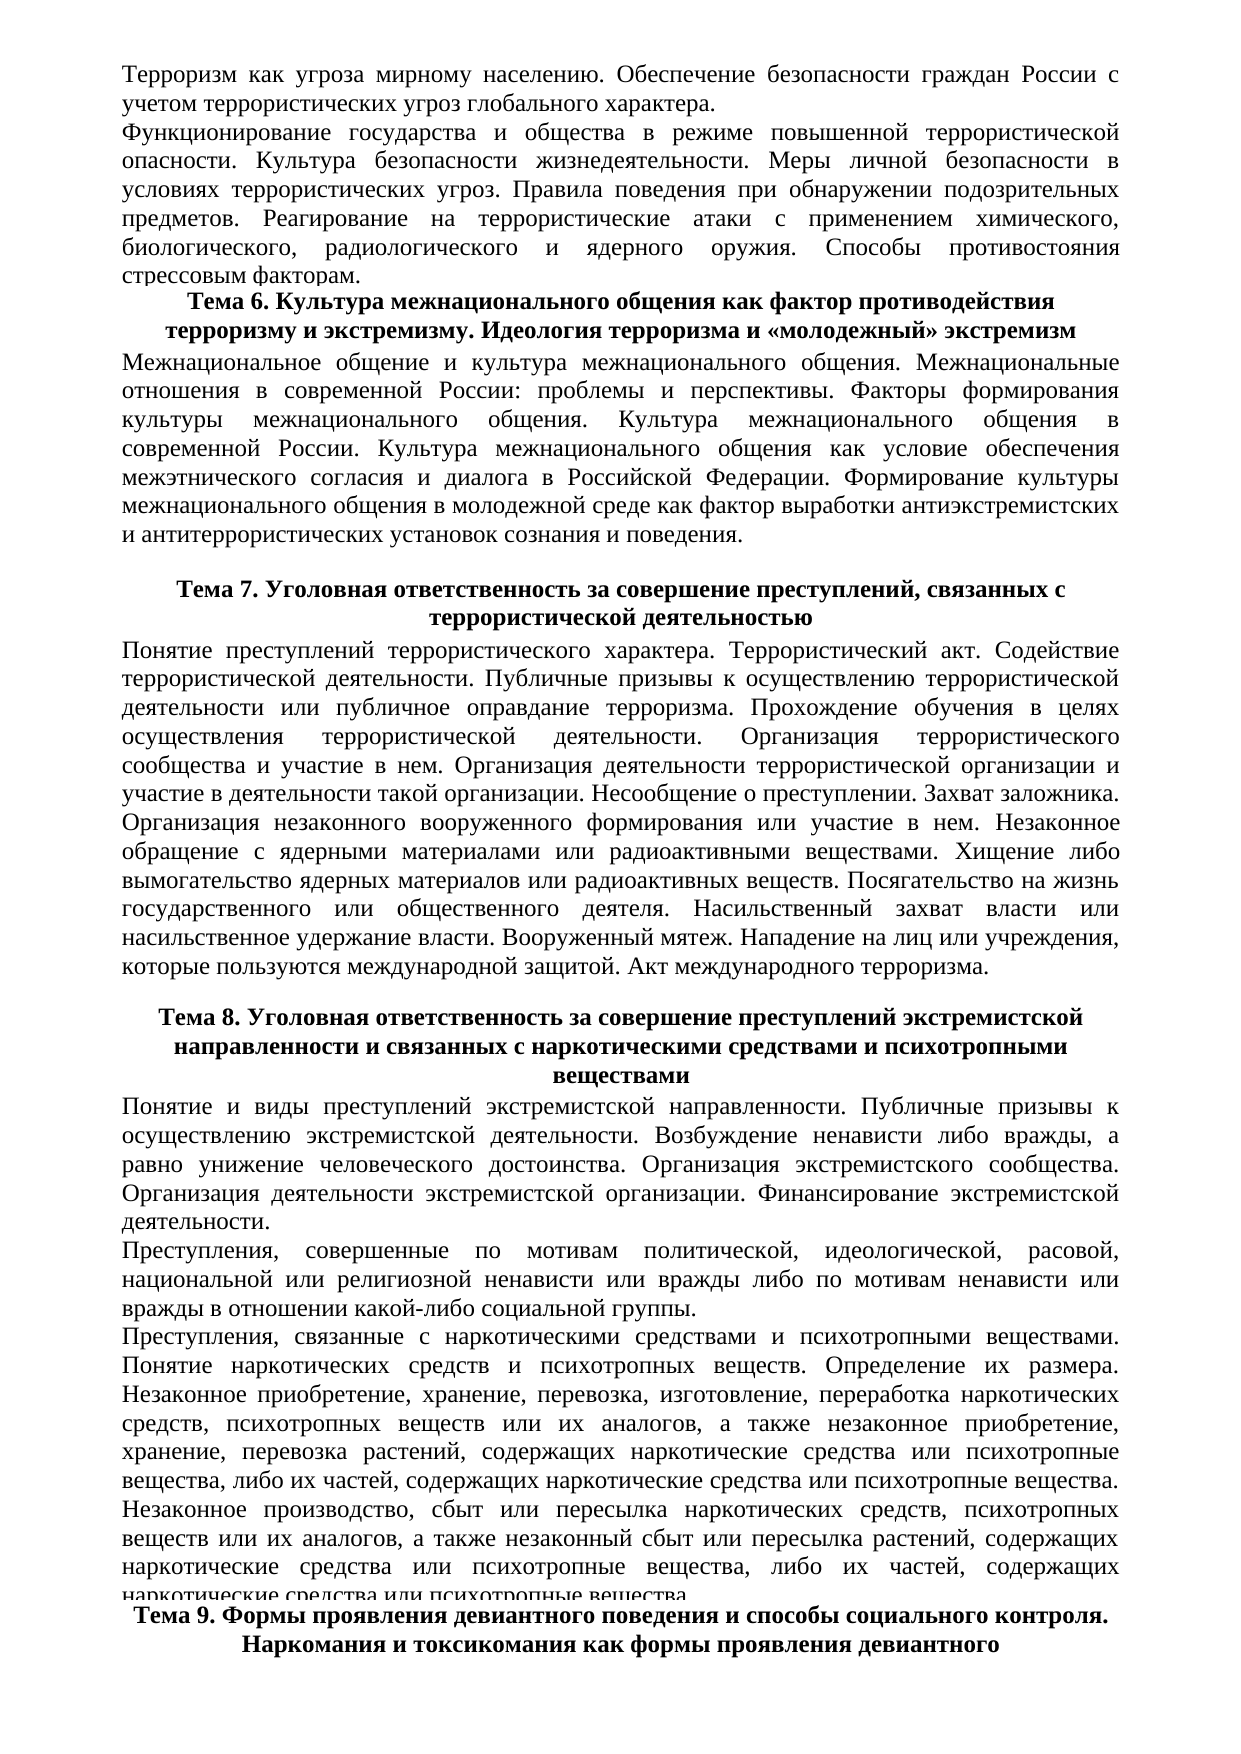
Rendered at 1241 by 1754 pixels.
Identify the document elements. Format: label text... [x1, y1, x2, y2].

table_cell Тема 8. Уголовная ответственность за совершение преступлений экстремистской направленности и связанных с наркотическими средствами и психотропными веществами [118, 1003, 1124, 1091]
table_cell Межнациональное общение и культура межнационального общения. Межнациональные отношения в современной России: проблемы и перспективы. Факторы формирования культуры межнационального общения. Культура межнационального общения в современной России. Культура межнационального общения как условие обеспечения межэтнического согласия и диалога в Российской Федерации. Формирование культуры межнационального общения в молодежной среде как фактор выработки антиэкстремистских и антитеррористических установок сознания и поведения. [118, 347, 1124, 574]
table_cell Понятие преступлений террористического характера. Террористический акт. Содействие террористической деятельности. Публичные призывы к осуществлению террористической деятельности или публичное оправдание терроризма. Прохождение обучения в целях осуществления террористической деятельности. Организация террористического сообщества и участие в нем. Организация деятельности террористической организации и участие в деятельности такой организации. Несообщение о преступлении. Захват заложника. Организация незаконного вооруженного формирования или участие в нем. Незаконное обращение с ядерными материалами или радиоактивными веществами. Хищение либо вымогательство ядерных материалов или радиоактивных веществ. Посягательство на жизнь государственного или общественного деятеля. Насильственный захват власти или насильственное удержание власти. Вооруженный мятеж. Нападение на лиц или учреждения, которые пользуются международной защитой. Акт международного терроризма. [118, 635, 1124, 1002]
table_cell Тема 9. Формы проявления девиантного поведения и способы социального контроля. Наркомания и токсикомания как формы проявления девиантного [118, 1600, 1124, 1662]
table_cell Тема 6. Культура межнационального общения как фактор противодействия терроризму и экстремизму. Идеология терроризма и «молодежный» экстремизм [118, 286, 1124, 347]
table_cell Тема 7. Уголовная ответственность за совершение преступлений, связанных с террористической деятельностью [118, 574, 1124, 635]
table_header Терроризм как угроза мирному населению. Обеспечение безопасности граждан России с учетом террористических угроз глобального характера. Функционирование государства и общества в режиме повышенной террористической опасности. Культура безопасности жизнедеятельности. Меры личной безопасности в условиях террористических угроз. Правила поведения при обнаружении подозрительных предметов. Реагирование на террористические атаки с применением химического, биологического, радиологического и ядерного оружия. Способы противостояния стрессовым факторам. [118, 59, 1124, 286]
table_cell Понятие и виды преступлений экстремистской направленности. Публичные призывы к осуществлению экстремистской деятельности. Возбуждение ненависти либо вражды, а равно унижение человеческого достоинства. Организация экстремистского сообщества. Организация деятельности экстремистской организации. Финансирование экстремистской деятельности. Преступления, совершенные по мотивам политической, идеологической, расовой, национальной или религиозной ненависти или вражды либо по мотивам ненависти или вражды в отношении какой-либо социальной группы. Преступления, связанные с наркотическими средствами и психотропными веществами. Понятие наркотических средств и психотропных веществ. Определение их размера. Незаконное приобретение, хранение, перевозка, изготовление, переработка наркотических средств, психотропных веществ или их аналогов, а также незаконное приобретение, хранение, перевозка растений, содержащих наркотические средства или психотропные вещества, либо их частей, содержащих наркотические средства или психотропные вещества. Незаконное производство, сбыт или пересылка наркотических средств, психотропных веществ или их аналогов, а также незаконный сбыт или пересылка растений, содержащих наркотические средства или психотропные вещества, либо их частей, содержащих наркотические средства или психотропные вещества. [118, 1091, 1124, 1600]
